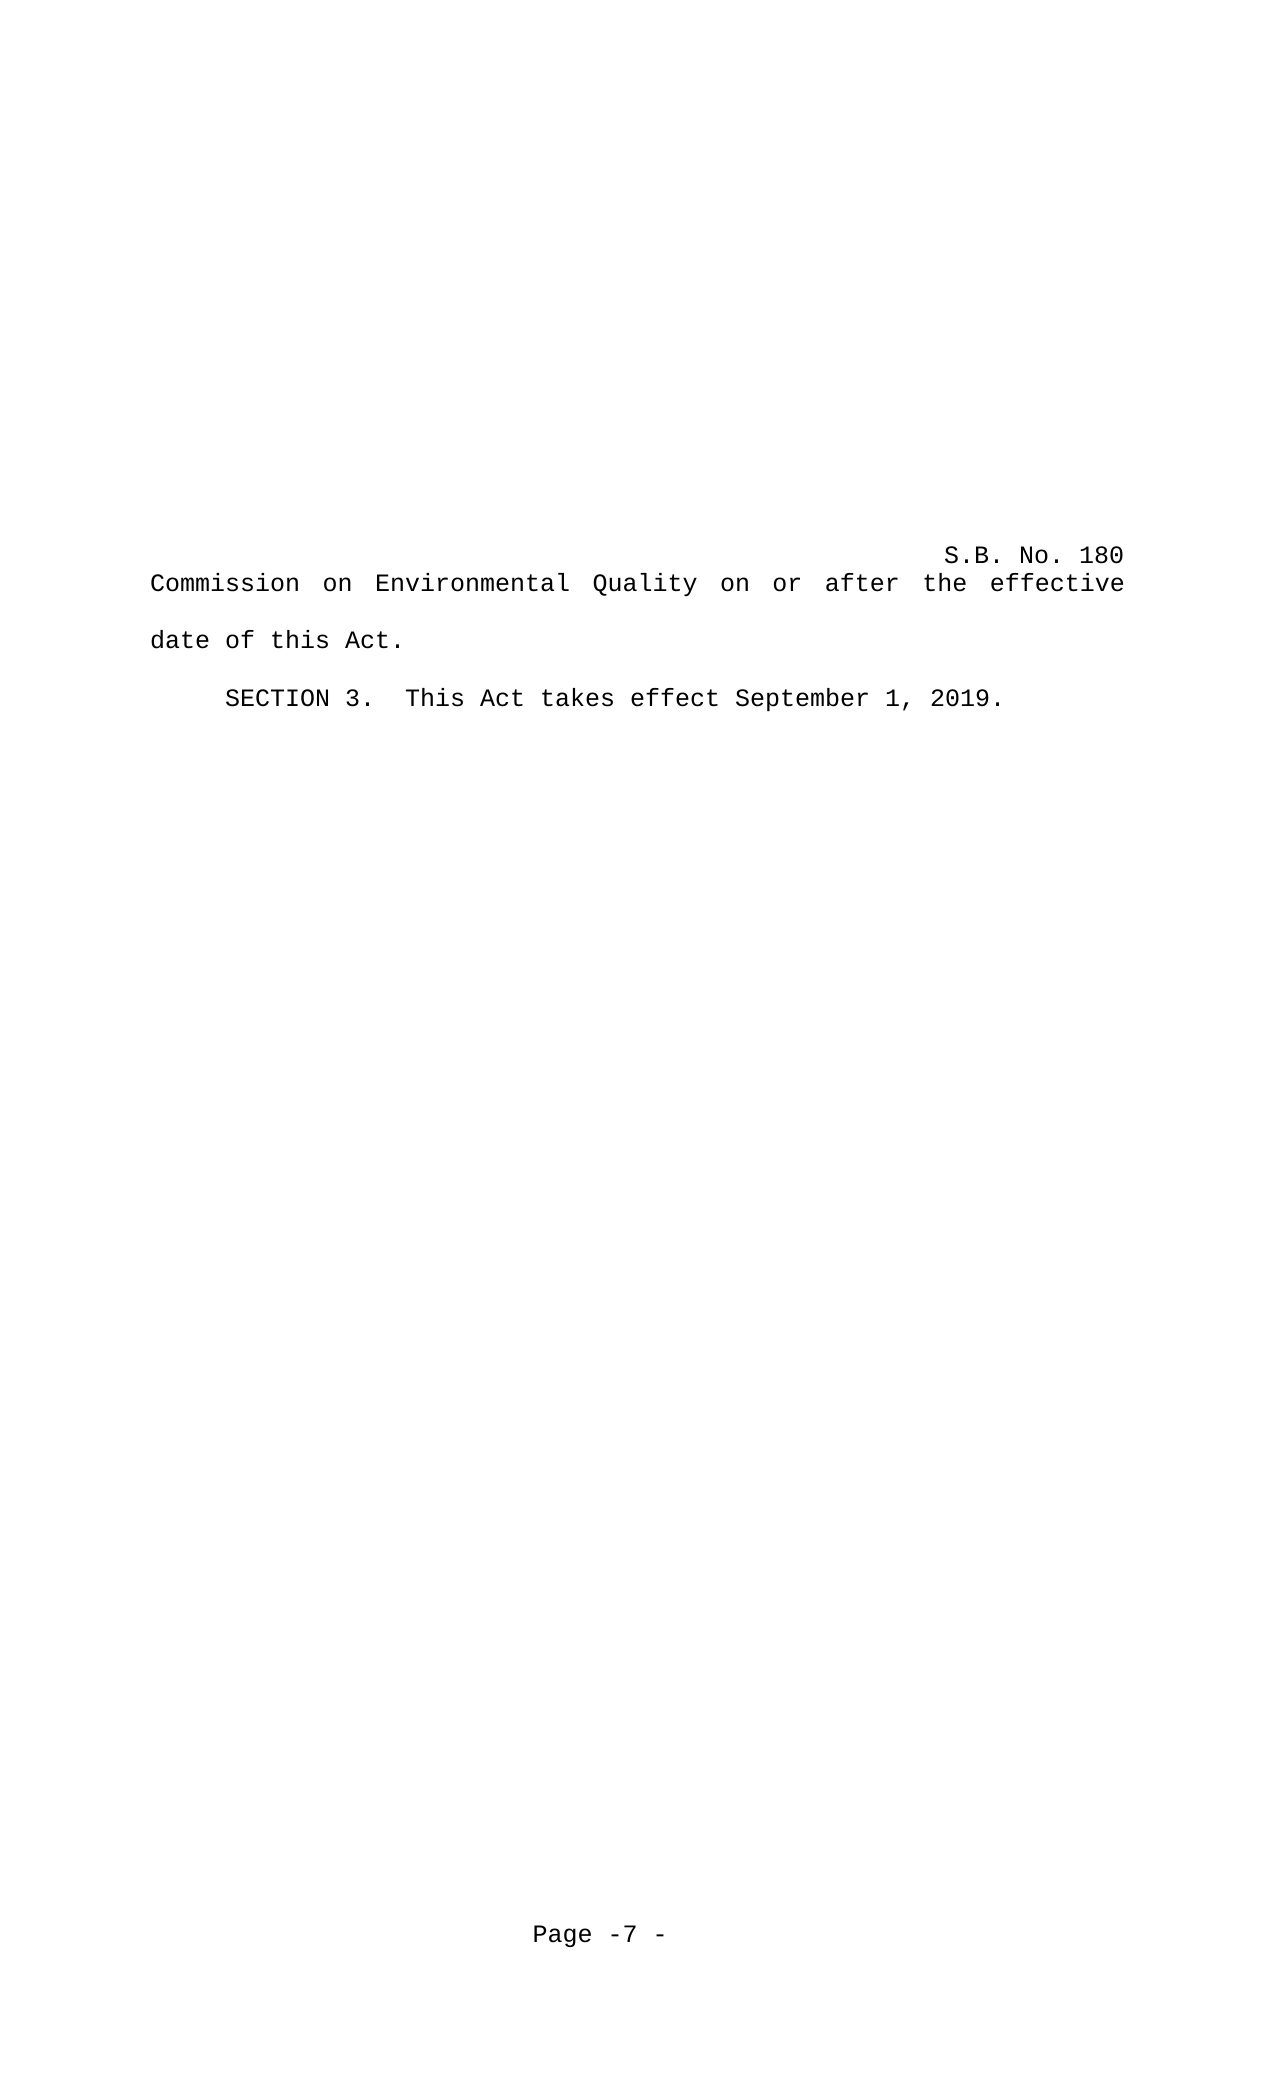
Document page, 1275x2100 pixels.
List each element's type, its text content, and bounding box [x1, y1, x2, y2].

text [150, 571, 1125, 656]
text SECTION 3. This Act takes effect September 1, 2019. [150, 685, 1125, 713]
